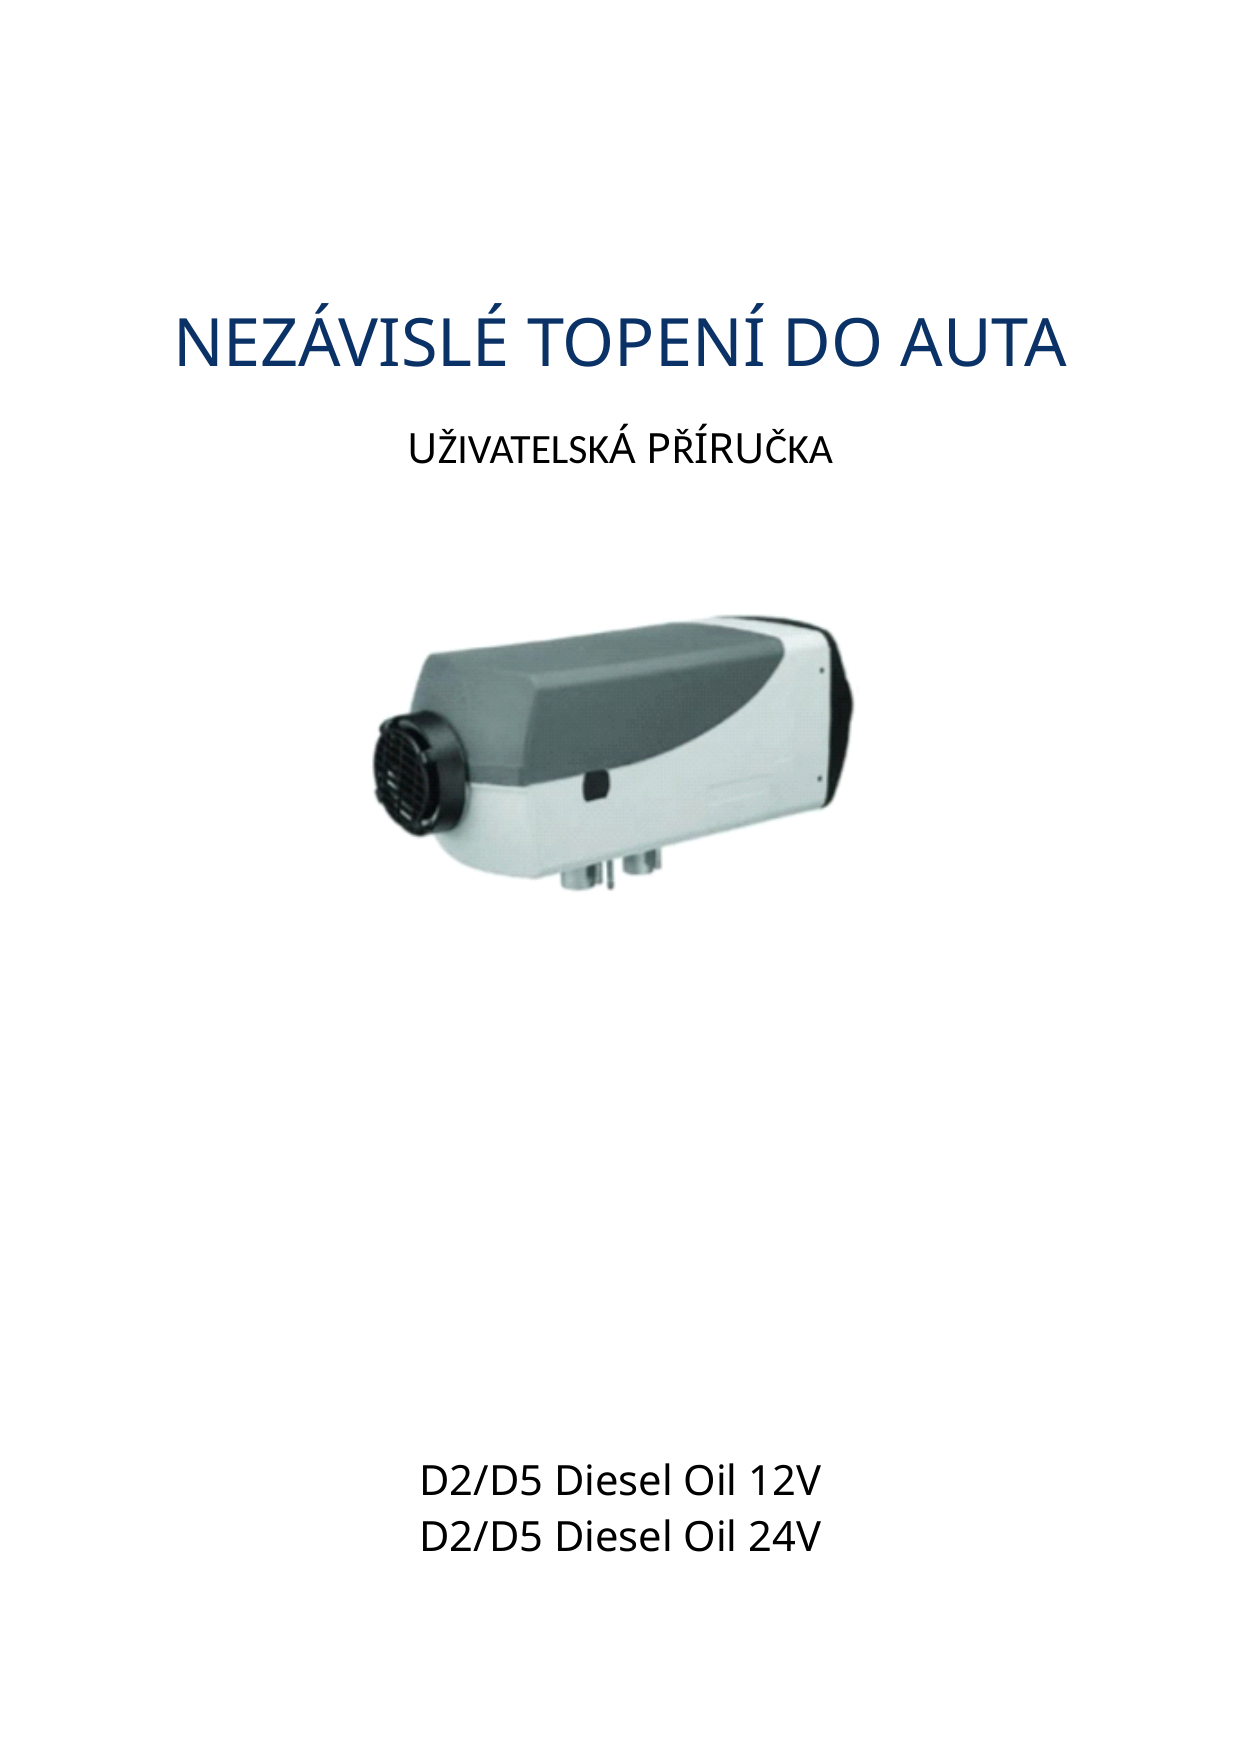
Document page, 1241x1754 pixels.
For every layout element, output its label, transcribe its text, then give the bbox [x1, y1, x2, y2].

text NEZÁVISLÉ TOPENÍ DO AUTA [148, 296, 1093, 386]
picture [317, 500, 924, 1017]
text UŽIVATELSKÁ PŘÍRUČKA [148, 419, 1093, 475]
text D2/D5 Diesel Oil 12V D2/D5 Diesel Oil 24V [148, 1451, 1093, 1564]
